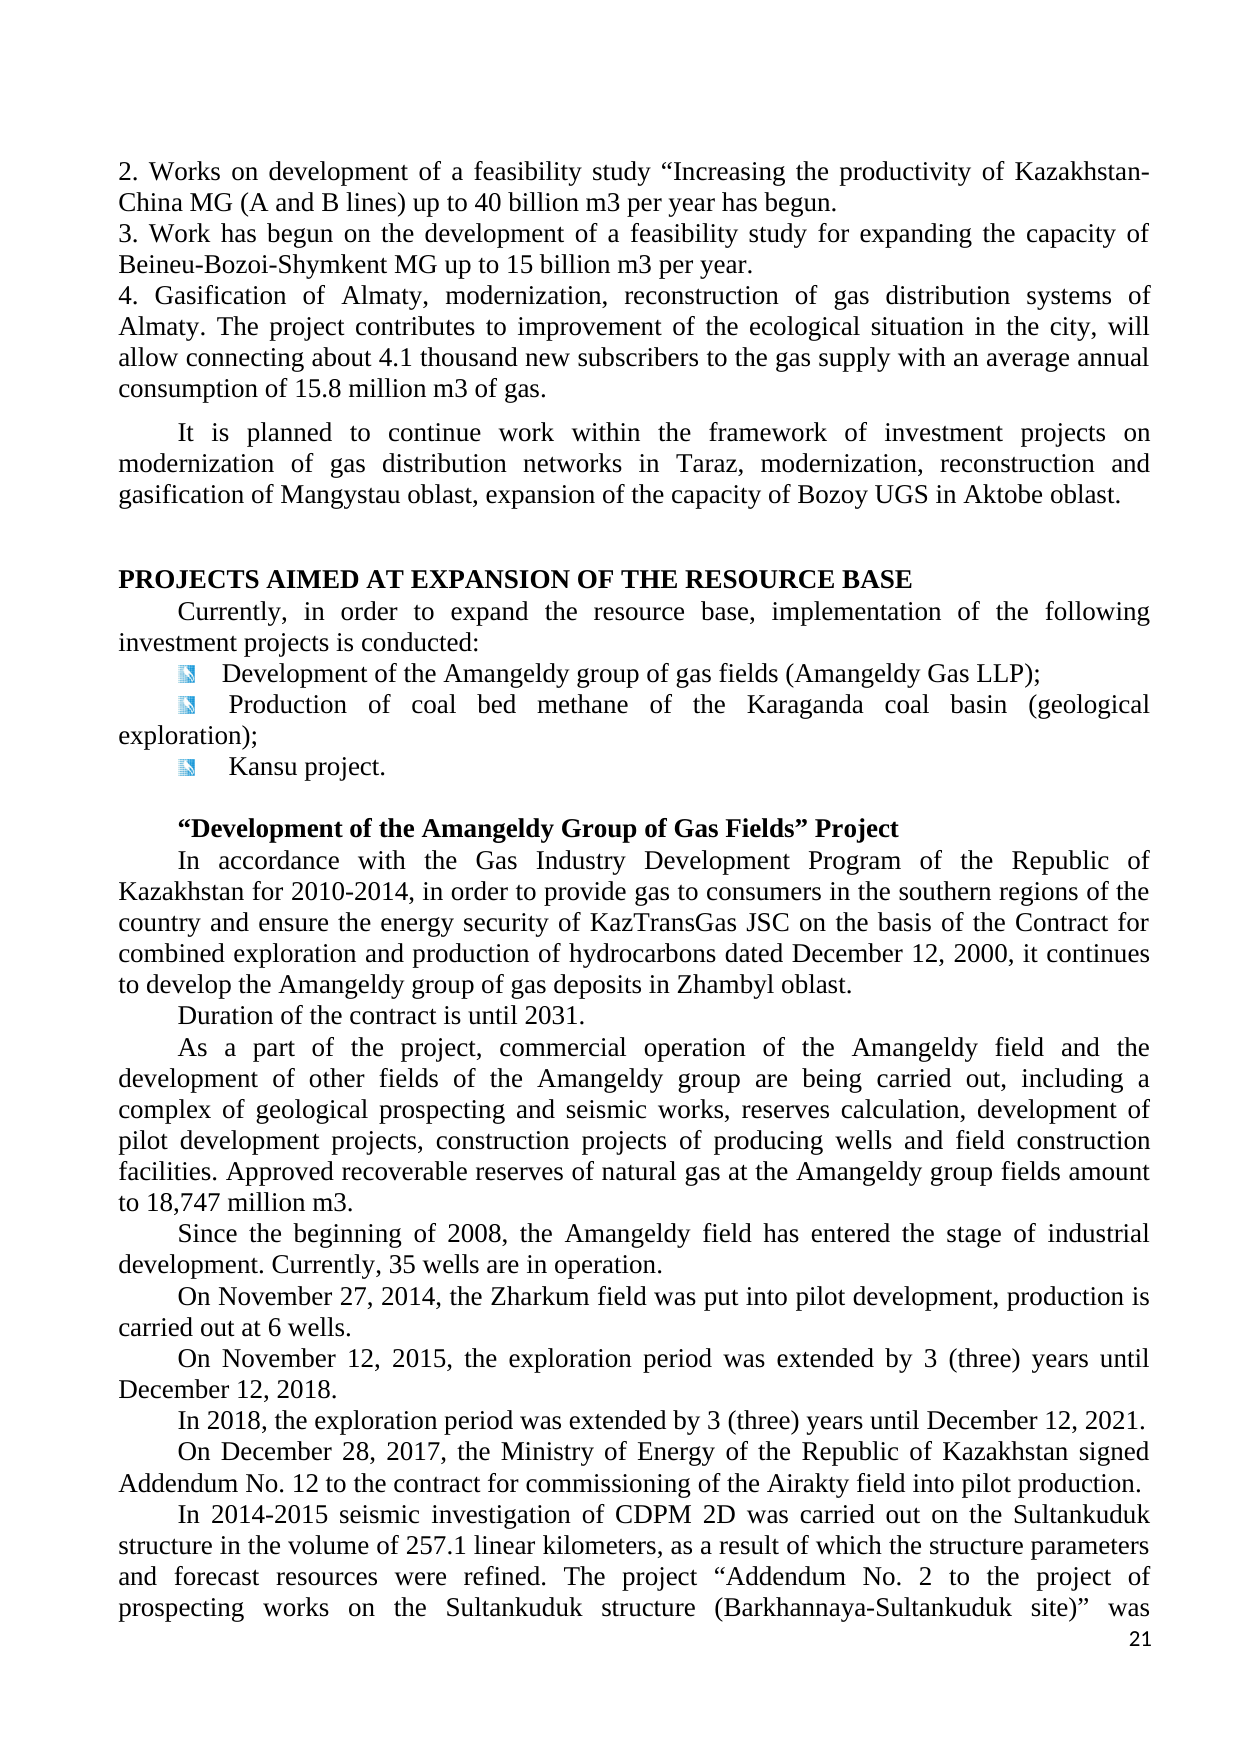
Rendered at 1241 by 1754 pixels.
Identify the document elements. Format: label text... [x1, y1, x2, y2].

text On November 27, 2014, the Zharkum field was put into pilot development, production is carried out at 6 wells. [118, 1280, 1152, 1342]
text “Development of the Amangeldy Group of Gas Fields” Project [118, 813, 1152, 844]
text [118, 1498, 1152, 1622]
text 2. Works on development of a feasibility study “Increasing the productivity of Kazakhstan-China MG (A and B lines) up to 40 billion m3 per year has begun. [118, 154, 1152, 217]
text On November 12, 2015, the exploration period was extended by 3 (three) years until December 12, 2018. [118, 1342, 1152, 1404]
text Since the beginning of 2008, the Amangeldy field has entered the stage of industrial development. Currently, 35 wells are in operation. [118, 1217, 1152, 1280]
picture [178, 696, 195, 714]
text On December 28, 2017, the Ministry of Energy of the Republic of Kazakhstan signed Addendum No. 12 to the contract for commissioning of the Airakty field into pilot production. [118, 1436, 1152, 1498]
text Duration of the contract is until 2031. [118, 999, 1152, 1031]
text In 2018, the exploration period was extended by 3 (three) years until December 12, 2021. [118, 1404, 1152, 1436]
picture [178, 759, 195, 776]
text PROJECTS AIMED AT EXPANSION OF THE RESOURCE BASE [118, 563, 1152, 594]
text 4. Gasification of Almaty, modernization, reconstruction of gas distribution systems of Almaty. The project contributes to improvement of the ecological situation in the city, will allow connecting about 4.1 thousand new subscribers to the gas supply with an average annual consumption of 15.8 million m3 of gas. [118, 279, 1152, 404]
list Development of the Amangeldy group of gas fields (Amangeldy Gas LLP); [118, 657, 1152, 688]
text Currently, in order to expand the resource base, implementation of the following investment projects is conducted: [118, 594, 1152, 657]
text It is planned to continue work within the framework of investment projects on modernization of gas distribution networks in Taraz, modernization, reconstruction and gasification of Mangystau oblast, expansion of the capacity of Bozoy UGS in Aktobe oblast. [118, 416, 1152, 510]
text 3. Work has begun on the development of a feasibility study for expanding the capacity of Beineu-Bozoi-Shymkent MG up to 15 billion m3 per year. [118, 217, 1152, 279]
text In accordance with the Gas Industry Development Program of the Republic of Kazakhstan for 2010-2014, in order to provide gas to consumers in the southern regions of the country and ensure the energy security of KazTransGas JSC on the basis of the Contract for combined exploration and production of hydrocarbons dated December 12, 2000, it continues to develop the Amangeldy group of gas deposits in Zhambyl oblast. [118, 844, 1152, 999]
list Kansu project. [118, 750, 1152, 781]
text As a part of the project, commercial operation of the Amangeldy field and the development of other fields of the Amangeldy group are being carried out, including a complex of geological prospecting and seismic works, reserves calculation, development of pilot development projects, construction projects of producing wells and field construction facilities. Approved recoverable reserves of natural gas at the Amangeldy group fields amount to 18,747 million m3. [118, 1031, 1152, 1217]
list Production of coal bed methane of the Karaganda coal basin (geological exploration); [118, 688, 1152, 750]
picture [178, 665, 195, 683]
